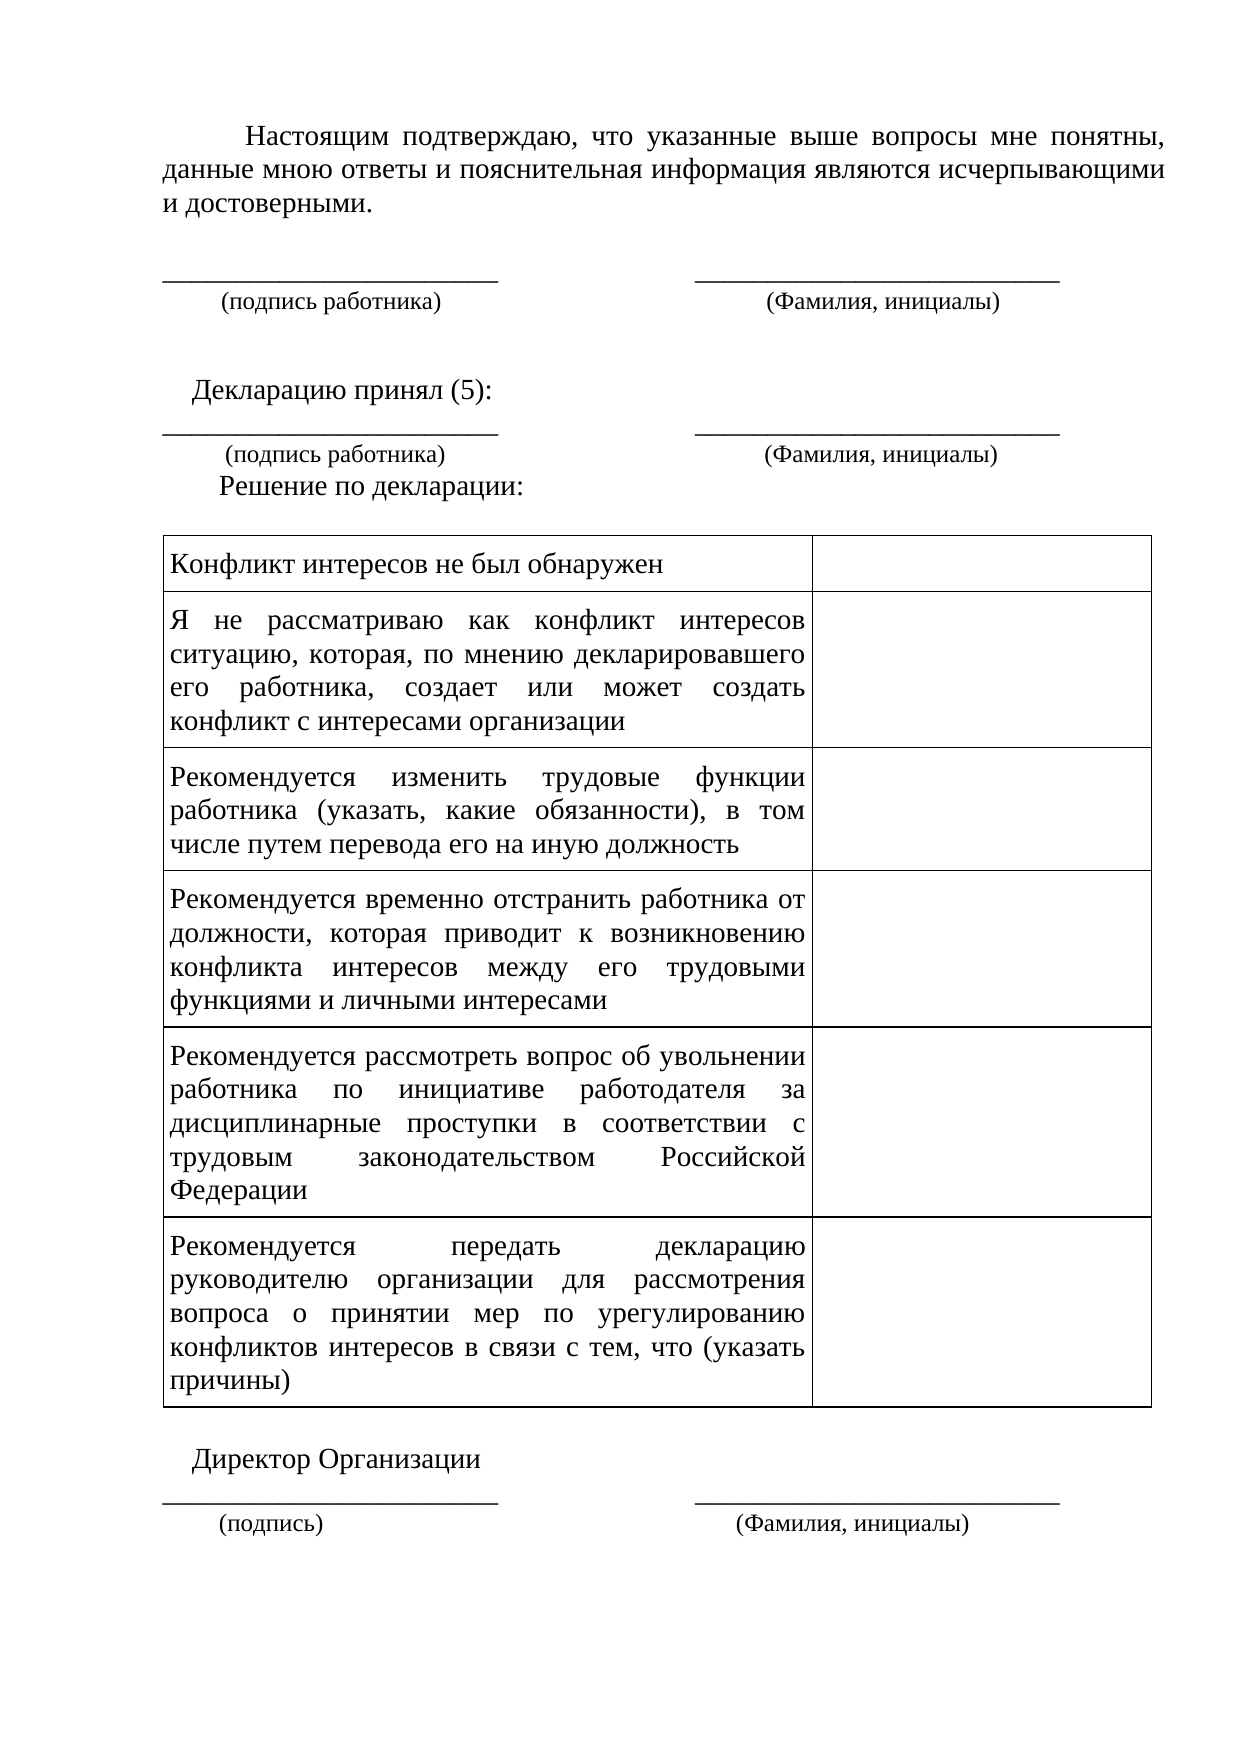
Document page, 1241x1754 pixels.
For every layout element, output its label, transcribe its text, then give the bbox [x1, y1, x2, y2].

table_cell Рекомендуется рассмотреть вопрос об увольнении работника по инициативе работодателя за дисциплинарные проступки в соответствии с трудовым законодательством Российской Федерации [164, 1028, 812, 1216]
table_cell Рекомендуется временно отстранить работника от должности, которая приводит к возникновению конфликта интересов между его трудовыми функциями и личными интересами [164, 871, 812, 1026]
text Настоящим подтверждаю, что указанные выше вопросы мне понятны, данные мною ответы и пояснительная информация являются исчерпывающими и достоверными. [162, 118, 1167, 219]
table_cell Я не рассматриваю как конфликт интересов ситуацию, которая, по мнению декларировавшего его работника, создает или может создать конфликт с интересами организации [164, 592, 812, 747]
text Декларацию принял (5): [162, 372, 1167, 405]
table_cell [813, 1028, 1151, 1216]
table_cell Рекомендуется передать декларацию руководителю организации для рассмотрения вопроса о принятии мер по урегулированию конфликтов интересов в связи с тем, что (указать причины) [164, 1218, 812, 1406]
text (подпись работника) (Фамилия, инициалы) [162, 439, 1167, 468]
table_header Конфликт интересов не был обнаружен [164, 536, 812, 591]
text _______________________ _________________________ [162, 405, 1167, 439]
text _______________________ _________________________ [162, 1474, 1167, 1508]
table_header [813, 536, 1151, 591]
table_cell Рекомендуется изменить трудовые функции работника (указать, какие обязанности), в том числе путем перевода его на иную должность [164, 748, 812, 870]
text Директор Организации [162, 1441, 1167, 1474]
table_cell [813, 592, 1151, 747]
table_cell [813, 871, 1151, 1026]
text _______________________ _________________________ [162, 252, 1167, 286]
text (подпись) (Фамилия, инициалы) [162, 1508, 1167, 1537]
table_cell [813, 748, 1151, 870]
text Решение по декларации: [162, 468, 1167, 501]
text (подпись работника) (Фамилия, инициалы) [162, 286, 1167, 314]
table_cell [813, 1218, 1151, 1406]
